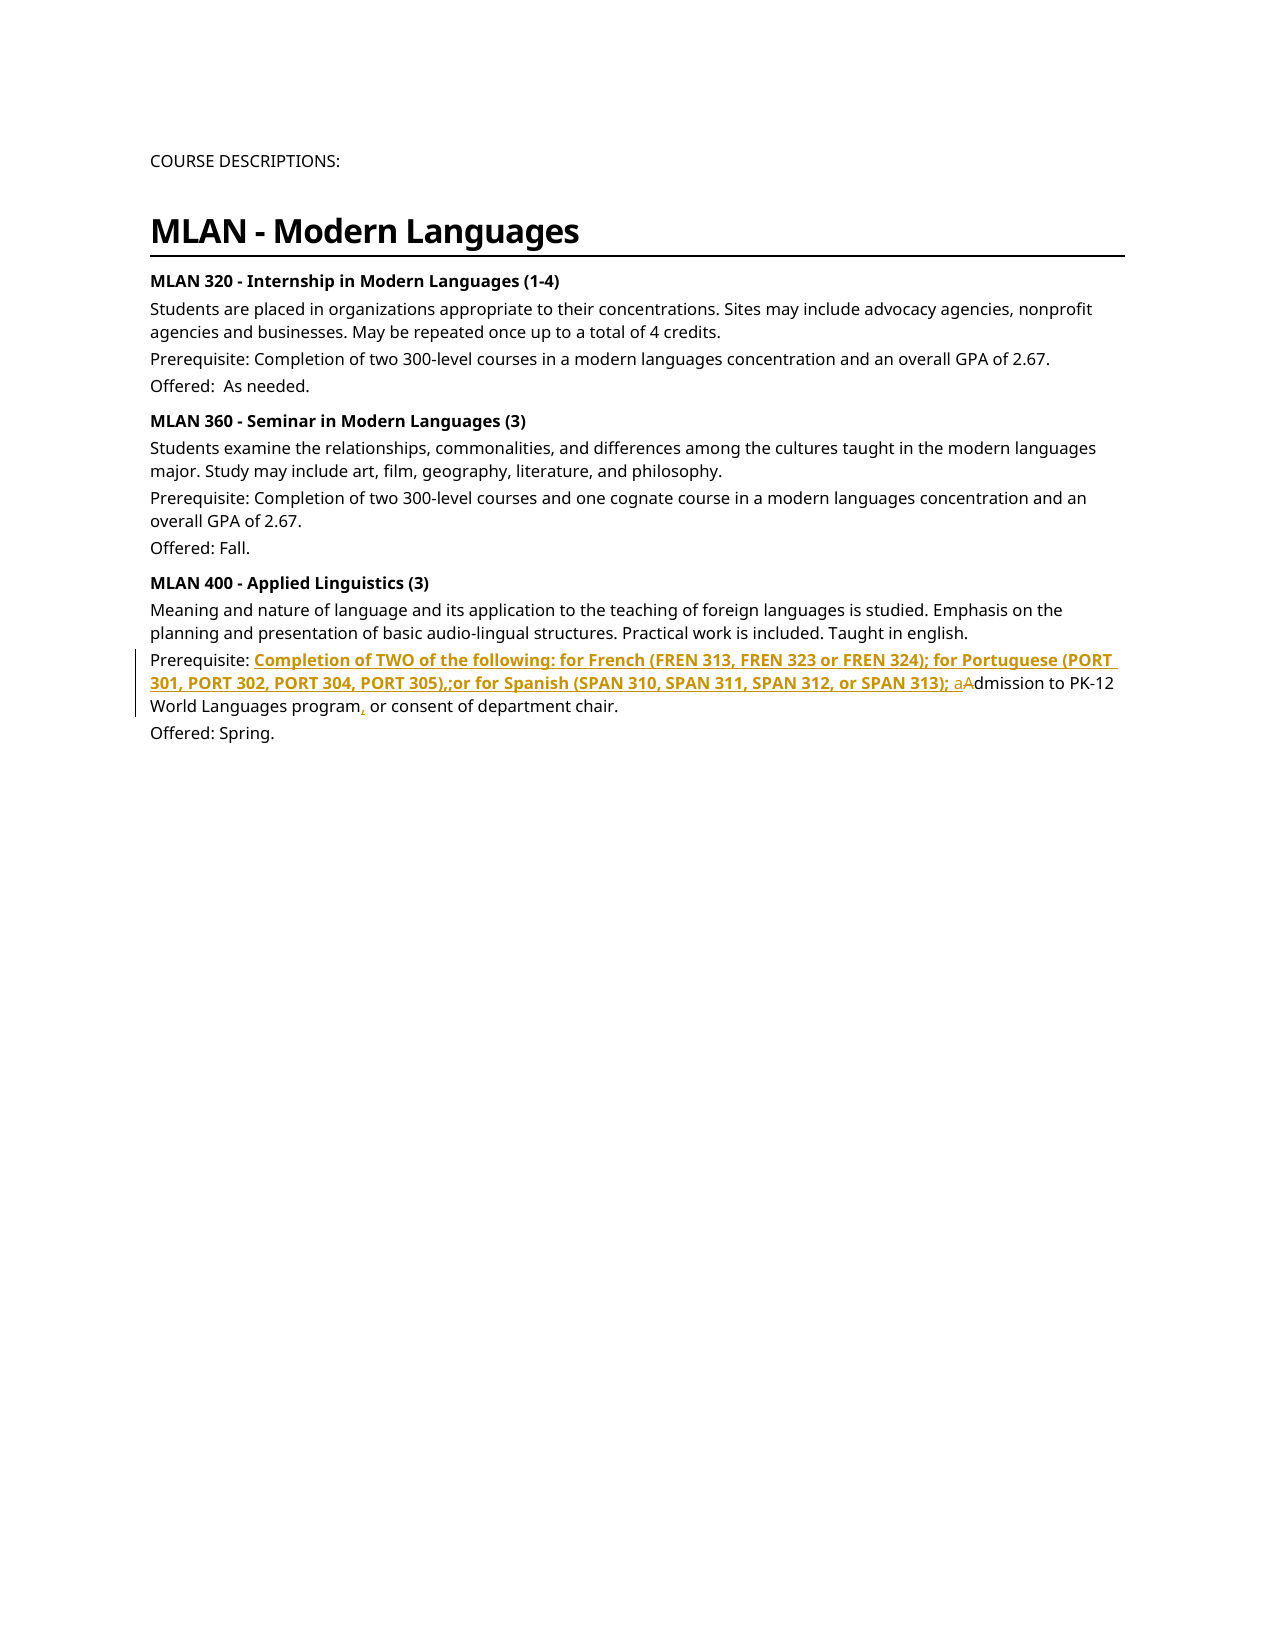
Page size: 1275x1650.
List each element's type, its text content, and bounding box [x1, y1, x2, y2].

subtitle MLAN - Modern Languages [150, 208, 1125, 255]
text Students examine the relationships, commonalities, and differences among the cultures taught in the modern languages major. Study may include art, film, geography, literature, and philosophy. [150, 436, 1125, 482]
title MLAN 320 - Internship in Modern Languages (1-4) [150, 270, 1125, 293]
text Offered: Fall. [150, 536, 1125, 559]
text Prerequisite: dmission to PK-12 World Languages program or consent of department chair. [150, 648, 1125, 717]
text Prerequisite: Completion of two 300-level courses and one cognate course in a modern languages concentration and an overall GPA of 2.67. [150, 486, 1125, 532]
title MLAN 360 - Seminar in Modern Languages (3) [150, 409, 1125, 432]
text Offered: Spring. [150, 721, 1125, 744]
text Prerequisite: Completion of two 300-level courses in a modern languages concentration and an overall GPA of 2.67. [150, 347, 1125, 370]
text Offered: As needed. [150, 374, 1125, 397]
title MLAN 400 - Applied Linguistics (3) [150, 572, 1125, 594]
text Meaning and nature of language and its application to the teaching of foreign languages is studied. Emphasis on the planning and presentation of basic audio-lingual structures. Practical work is included. Taught in english. [150, 598, 1125, 644]
text COURSE DESCRIPTIONS: [150, 150, 1125, 173]
text Students are placed in organizations appropriate to their concentrations. Sites may include advocacy agencies, nonprofit agencies and businesses. May be repeated once up to a total of 4 credits. [150, 297, 1125, 343]
